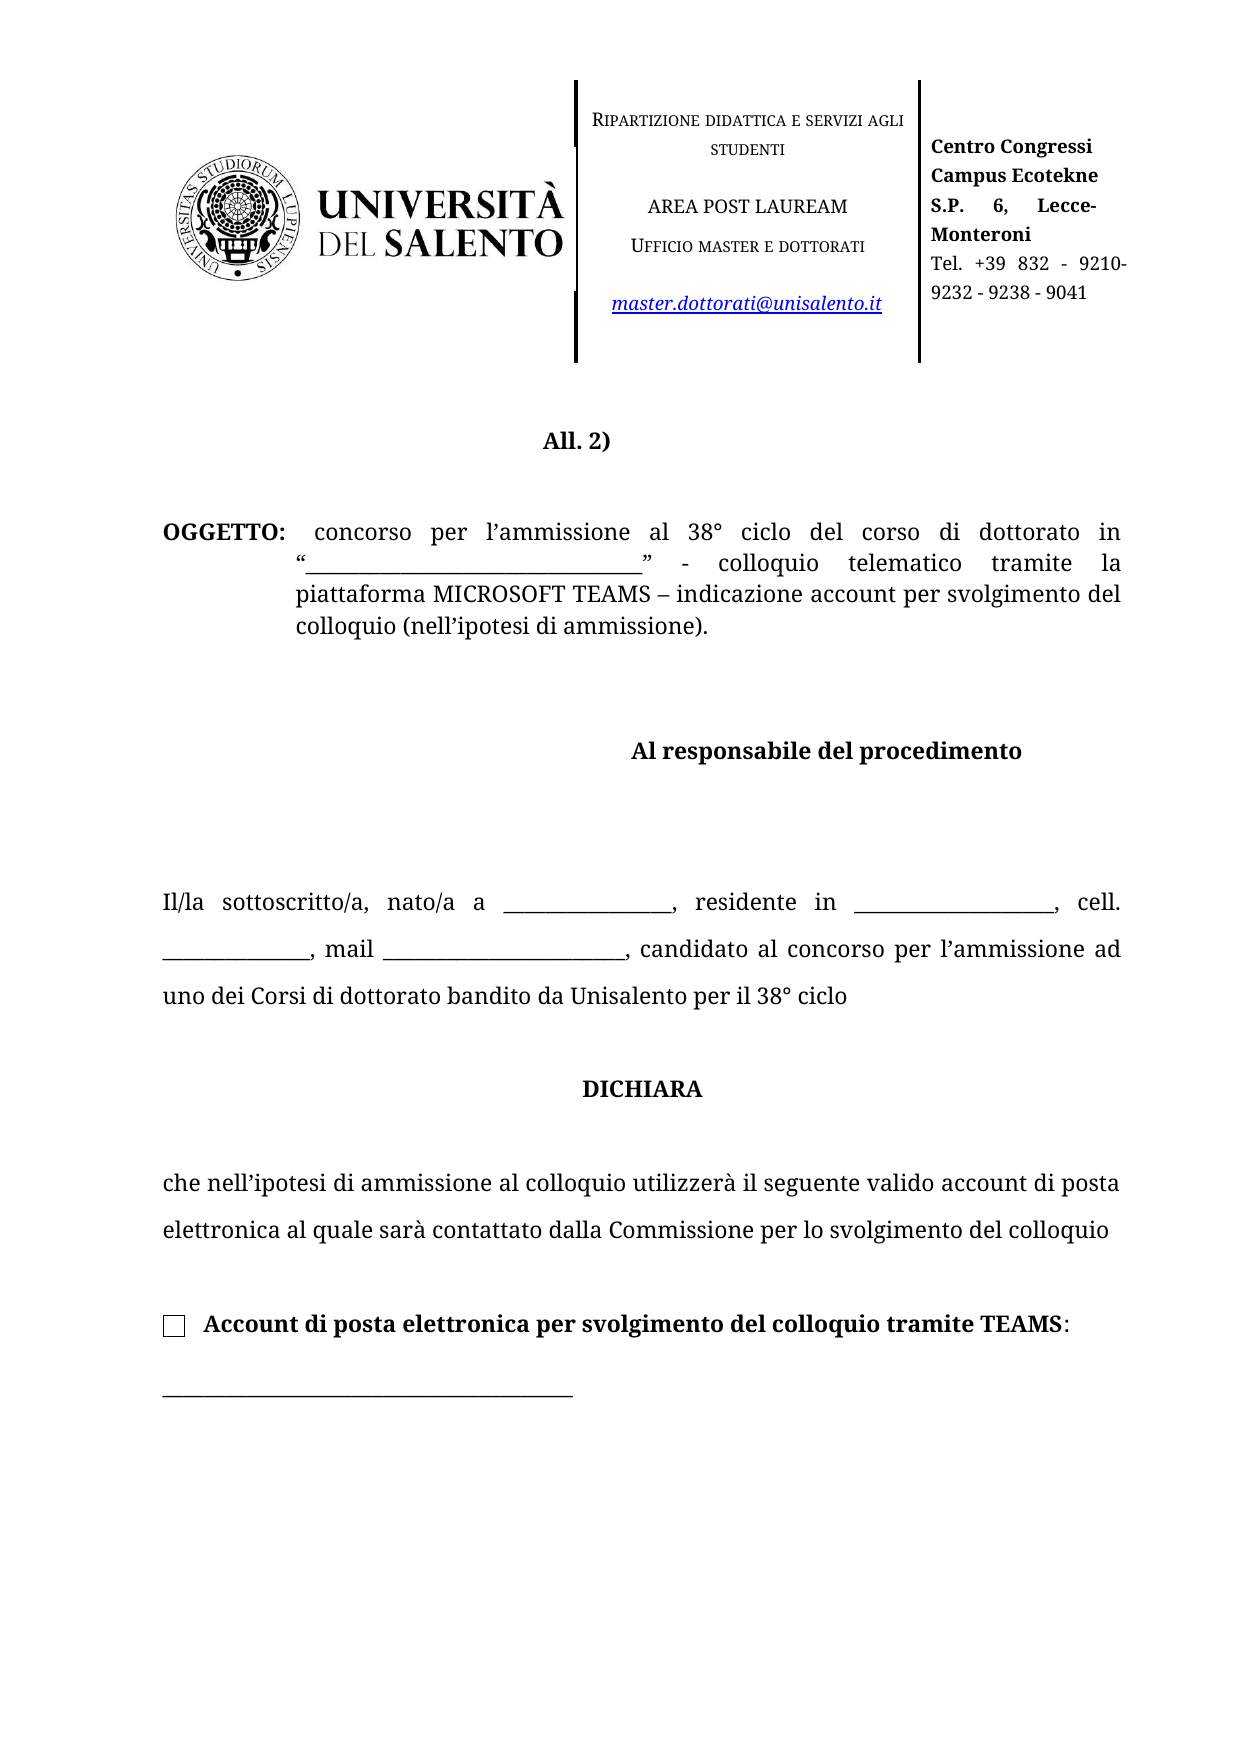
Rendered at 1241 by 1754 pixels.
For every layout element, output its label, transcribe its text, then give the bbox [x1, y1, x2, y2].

picture [162, 147, 576, 291]
table_header Ripartizione didattica e servizi agli studenti AREA POST LAUREAM Ufficio master e dottorati master.dottorati@unisalento.it [578, 80, 918, 362]
text che nell’ipotesi di ammissione al colloquio utilizzerà il seguente valido account di posta elettronica al quale sarà contattato dalla Commissione per lo svolgimento del colloquio [162, 1167, 1122, 1245]
text Il/la sottoscritto/a, nato/a a ________________, residente in ___________________, cell. ______________, mail _______________________, candidato al concorso per l’ammissione ad uno dei Corsi di dottorato bandito da Unisalento per il 38° ciclo [162, 886, 1122, 1011]
text Account di posta elettronica per svolgimento del colloquio tramite TEAMS: [162, 1308, 1122, 1339]
table_header [151, 80, 574, 362]
text _______________________________________ [162, 1370, 1122, 1401]
text Al responsabile del procedimento [515, 734, 1122, 766]
text All. 2) [162, 424, 1137, 456]
text DICHIARA [162, 1073, 1122, 1104]
table_header Centro Congressi Campus Ecotekne S.P. 6, Lecce- Monteroni Tel. +39 832 - 9210- 9232 - 9238 - 9041 [921, 80, 1138, 362]
subtitle OGGETTO: concorso per l’ammissione al 38° ciclo del corso di dottorato in “________________________________” - colloquio telematico tramite la piattaforma MICROSOFT TEAMS – indicazione account per svolgimento del colloquio (nell’ipotesi di ammissione). [162, 516, 1122, 641]
